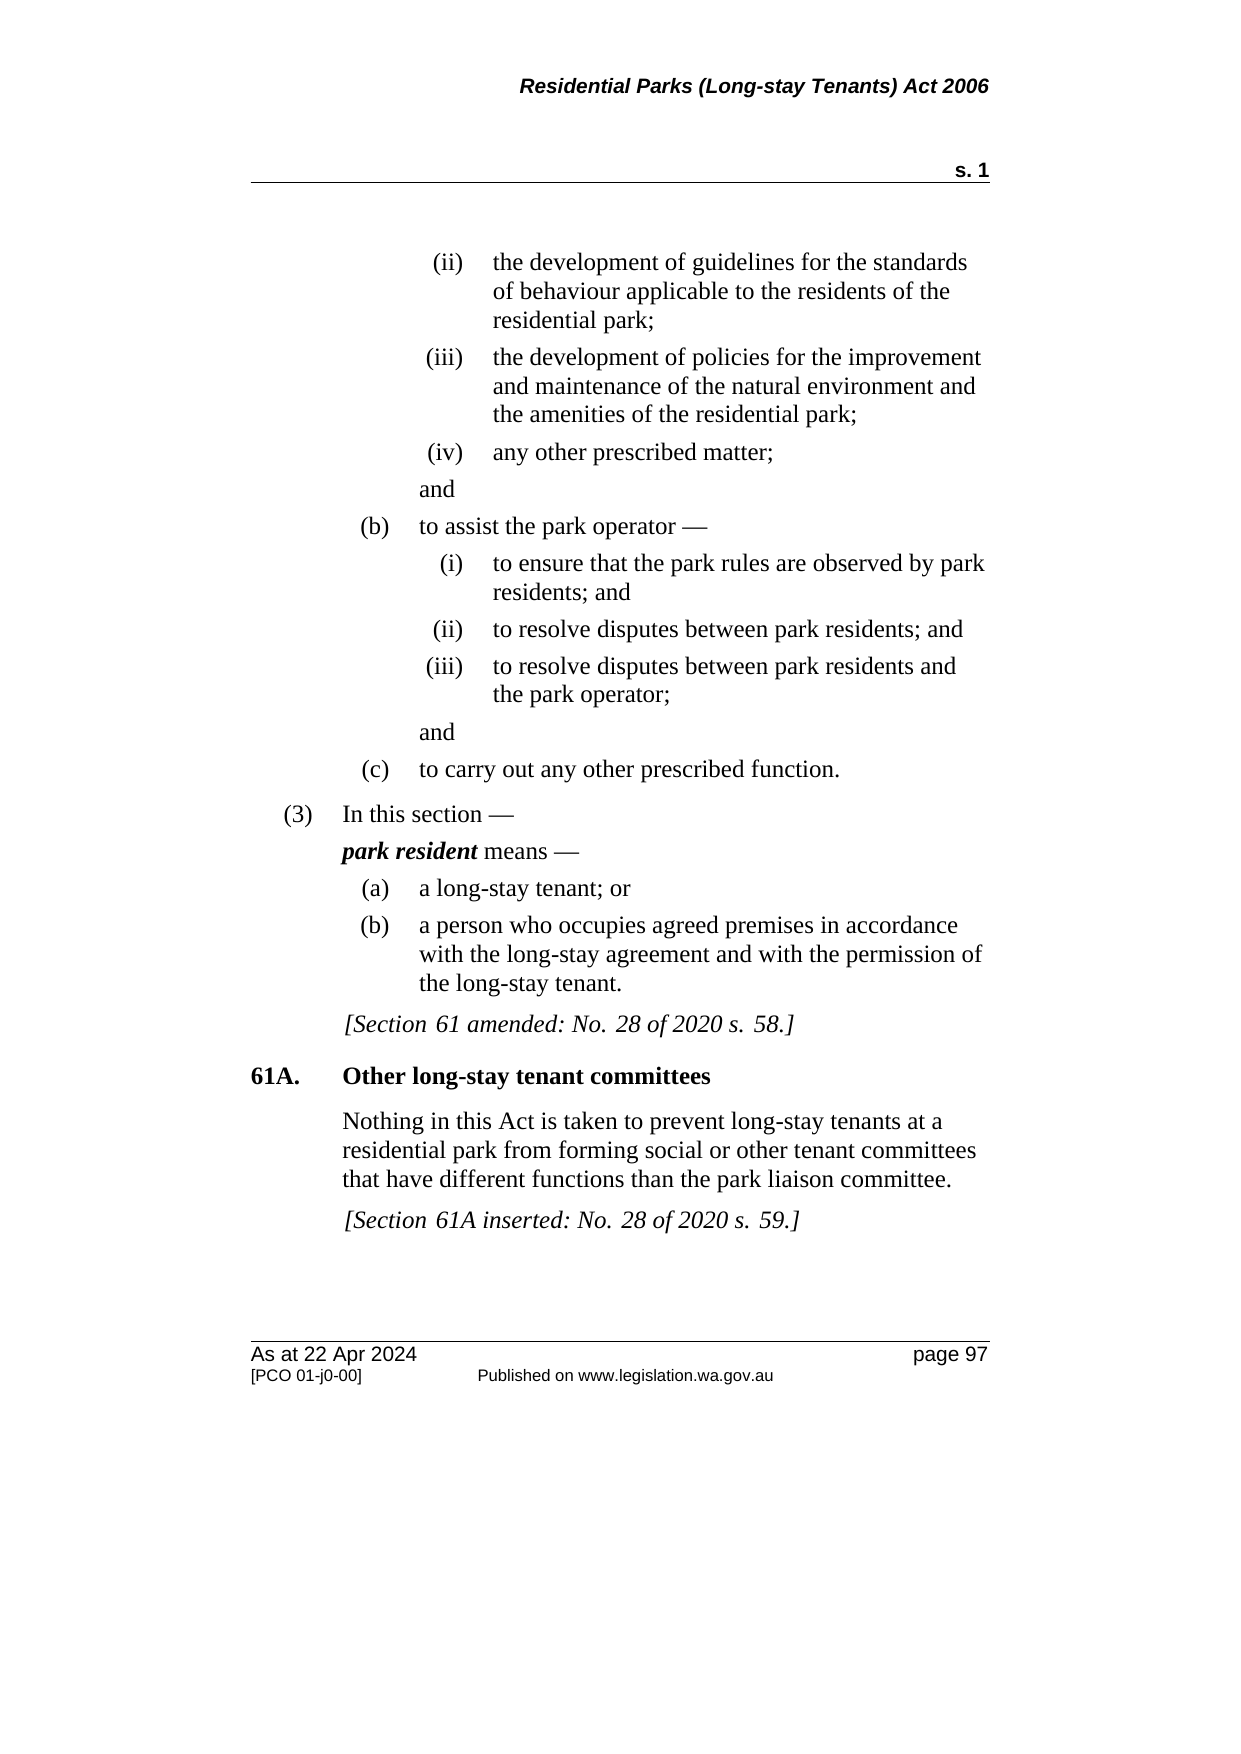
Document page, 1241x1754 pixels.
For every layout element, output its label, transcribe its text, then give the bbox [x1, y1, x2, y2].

text and [251, 474, 990, 502]
text (iii) to resolve disputes between park residents and the park operator; [251, 651, 990, 708]
text (iv) any other prescribed matter; [251, 437, 990, 465]
text (3) In this section — [251, 799, 990, 828]
text Nothing in this Act is taken to prevent long-stay tenants at a residential park from forming social or other tenant committees that have different functions than the park liaison committee. [251, 1106, 990, 1192]
text (iii) the development of policies for the improvement and maintenance of the natural environment and the amenities of the residential park; [251, 342, 990, 428]
text (b) to assist the park operator — [251, 511, 990, 539]
text and [251, 717, 990, 745]
text [Section 61A inserted: No. 28 of 2020 s. 59.] [251, 1205, 990, 1234]
subtitle 61A. Other long-stay tenant committees [251, 1061, 990, 1089]
text (b) a person who occupies agreed premises in accordance with the long-stay agreement and with the permission of the long-stay tenant. [251, 910, 990, 997]
text park resident means — [251, 836, 990, 865]
text (i) to ensure that the park rules are observed by park residents; and [251, 548, 990, 605]
text (ii) to resolve disputes between park residents; and [251, 614, 990, 642]
text [Section 61 amended: No. 28 of 2020 s. 58.] [251, 1009, 990, 1038]
text (a) a long-stay tenant; or [251, 873, 990, 902]
text (c) to carry out any other prescribed function. [251, 754, 990, 782]
text (ii) the development of guidelines for the standards of behaviour applicable to the residents of the residential park; [251, 247, 990, 334]
